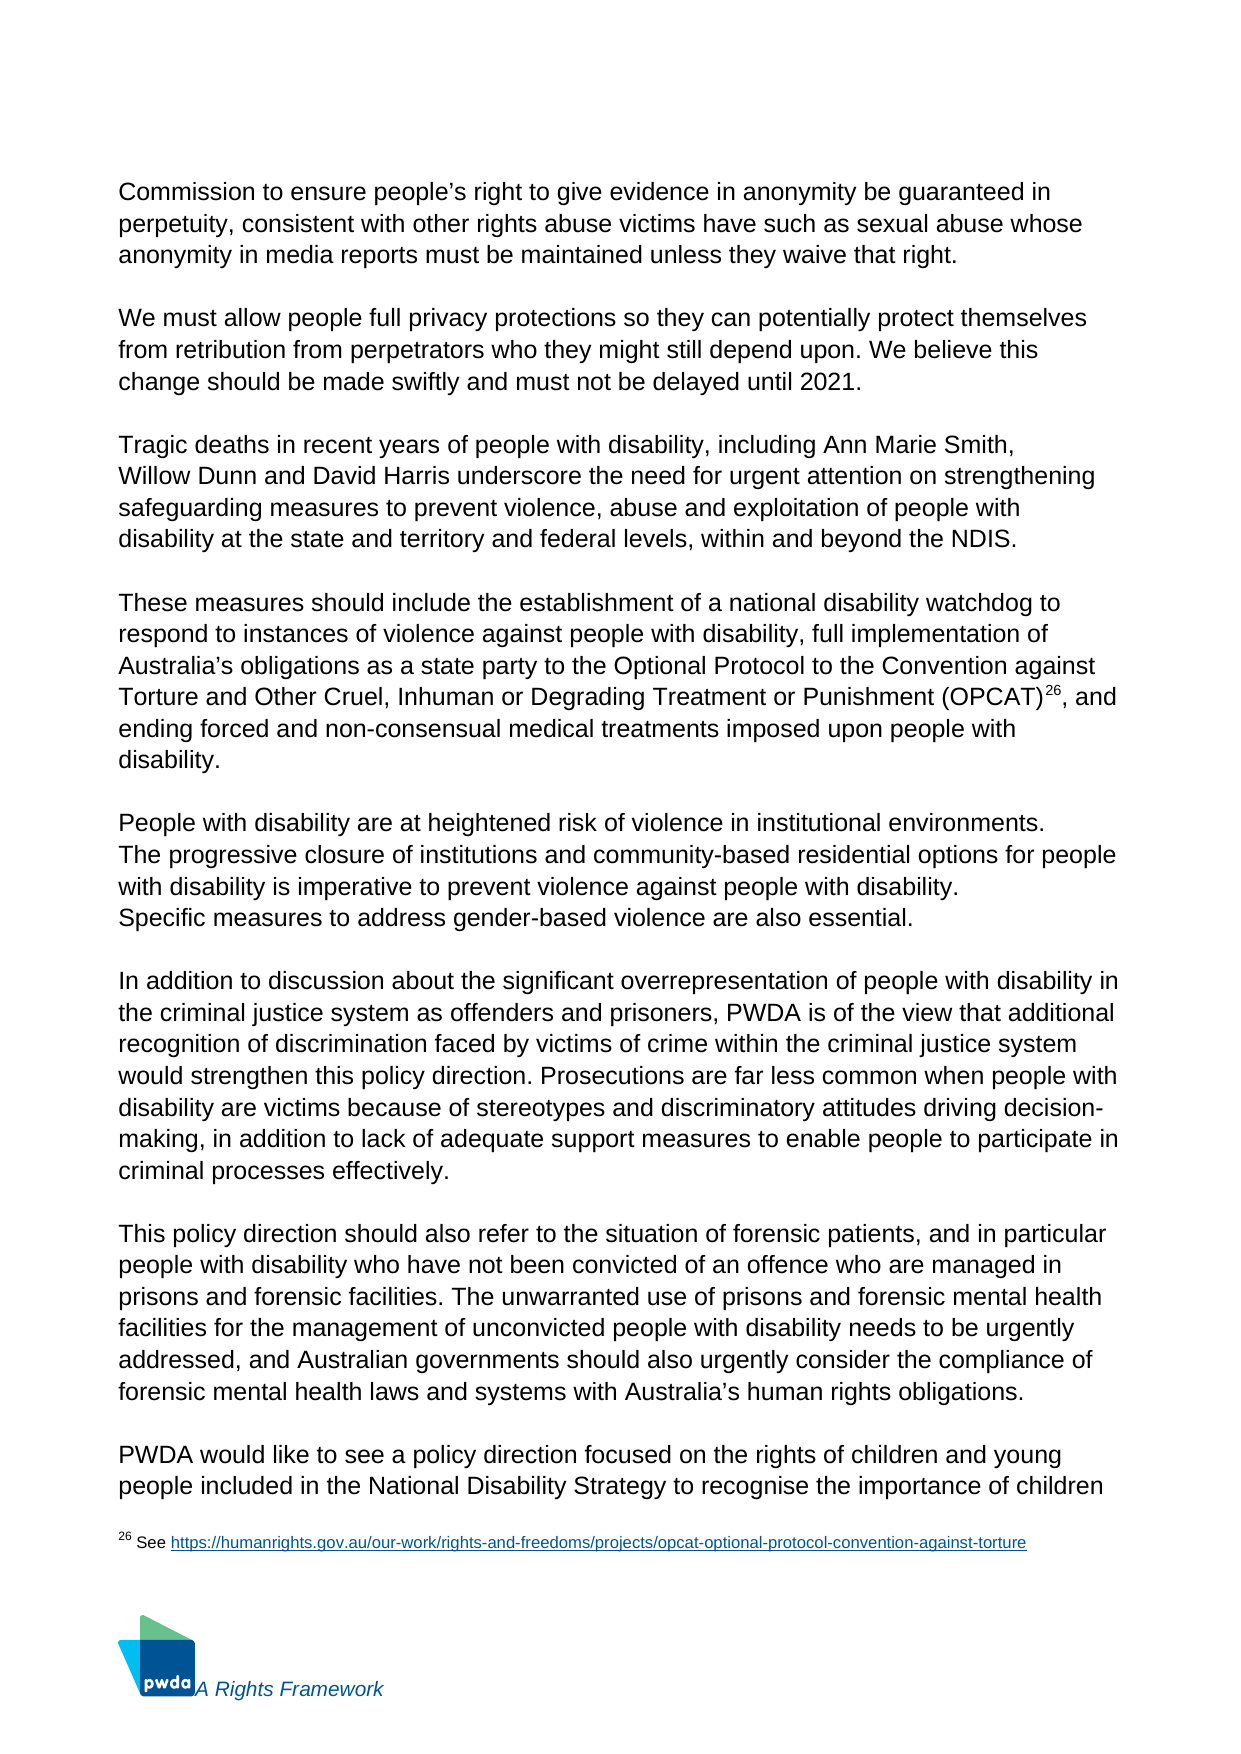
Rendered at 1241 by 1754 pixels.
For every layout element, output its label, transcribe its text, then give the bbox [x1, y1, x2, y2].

text In addition to discussion about the significant overrepresentation of people with disability in the criminal justice system as offenders and prisoners, PWDA is of the view that additional recognition of discrimination faced by victims of crime within the criminal justice system would strengthen this policy direction. Prosecutions are far less common when people with disability are victims because of stereotypes and discriminatory attitudes driving decision-making, in addition to lack of adequate support measures to enable people to participate in criminal processes effectively. [118, 966, 1122, 1184]
text This policy direction should also refer to the situation of forensic patients, and in particular people with disability who have not been convicted of an offence who are managed in prisons and forensic facilities. The unwarranted use of prisons and forensic mental health facilities for the management of unconvicted people with disability needs to be urgently addressed, and Australian governments should also urgently consider the compliance of forensic mental health laws and systems with Australia’s human rights obligations. [118, 1219, 1122, 1405]
text People with disability are at heightened risk of violence in institutional environments. The progressive closure of institutions and community-based residential options for people with disability is imperative to prevent violence against people with disability. Specific measures to address gender-based violence are also essential. [118, 808, 1122, 932]
text We must allow people full privacy protections so they can potentially protect themselves from retribution from perpetrators who they might still depend upon. We believe this change should be made swiftly and must not be delayed until 2021. [118, 303, 1122, 395]
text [118, 177, 1122, 269]
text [118, 1440, 1122, 1500]
text Tragic deaths in recent years of people with disability, including Ann Marie Smith, Willow Dunn and David Harris underscore the need for urgent attention on strengthening safeguarding measures to prevent violence, abuse and exploitation of people with disability at the state and territory and federal levels, within and beyond the NDIS. [118, 430, 1122, 553]
text These measures should include the establishment of a national disability watchdog to respond to instances of violence against people with disability, full implementation of Australia’s obligations as a state party to the Optional Protocol to the Convention against Torture and Other Cruel, Inhuman or Degrading Treatment or Punishment (OPCAT), and ending forced and non-consensual medical treatments imposed upon people with disability. [118, 587, 1122, 774]
